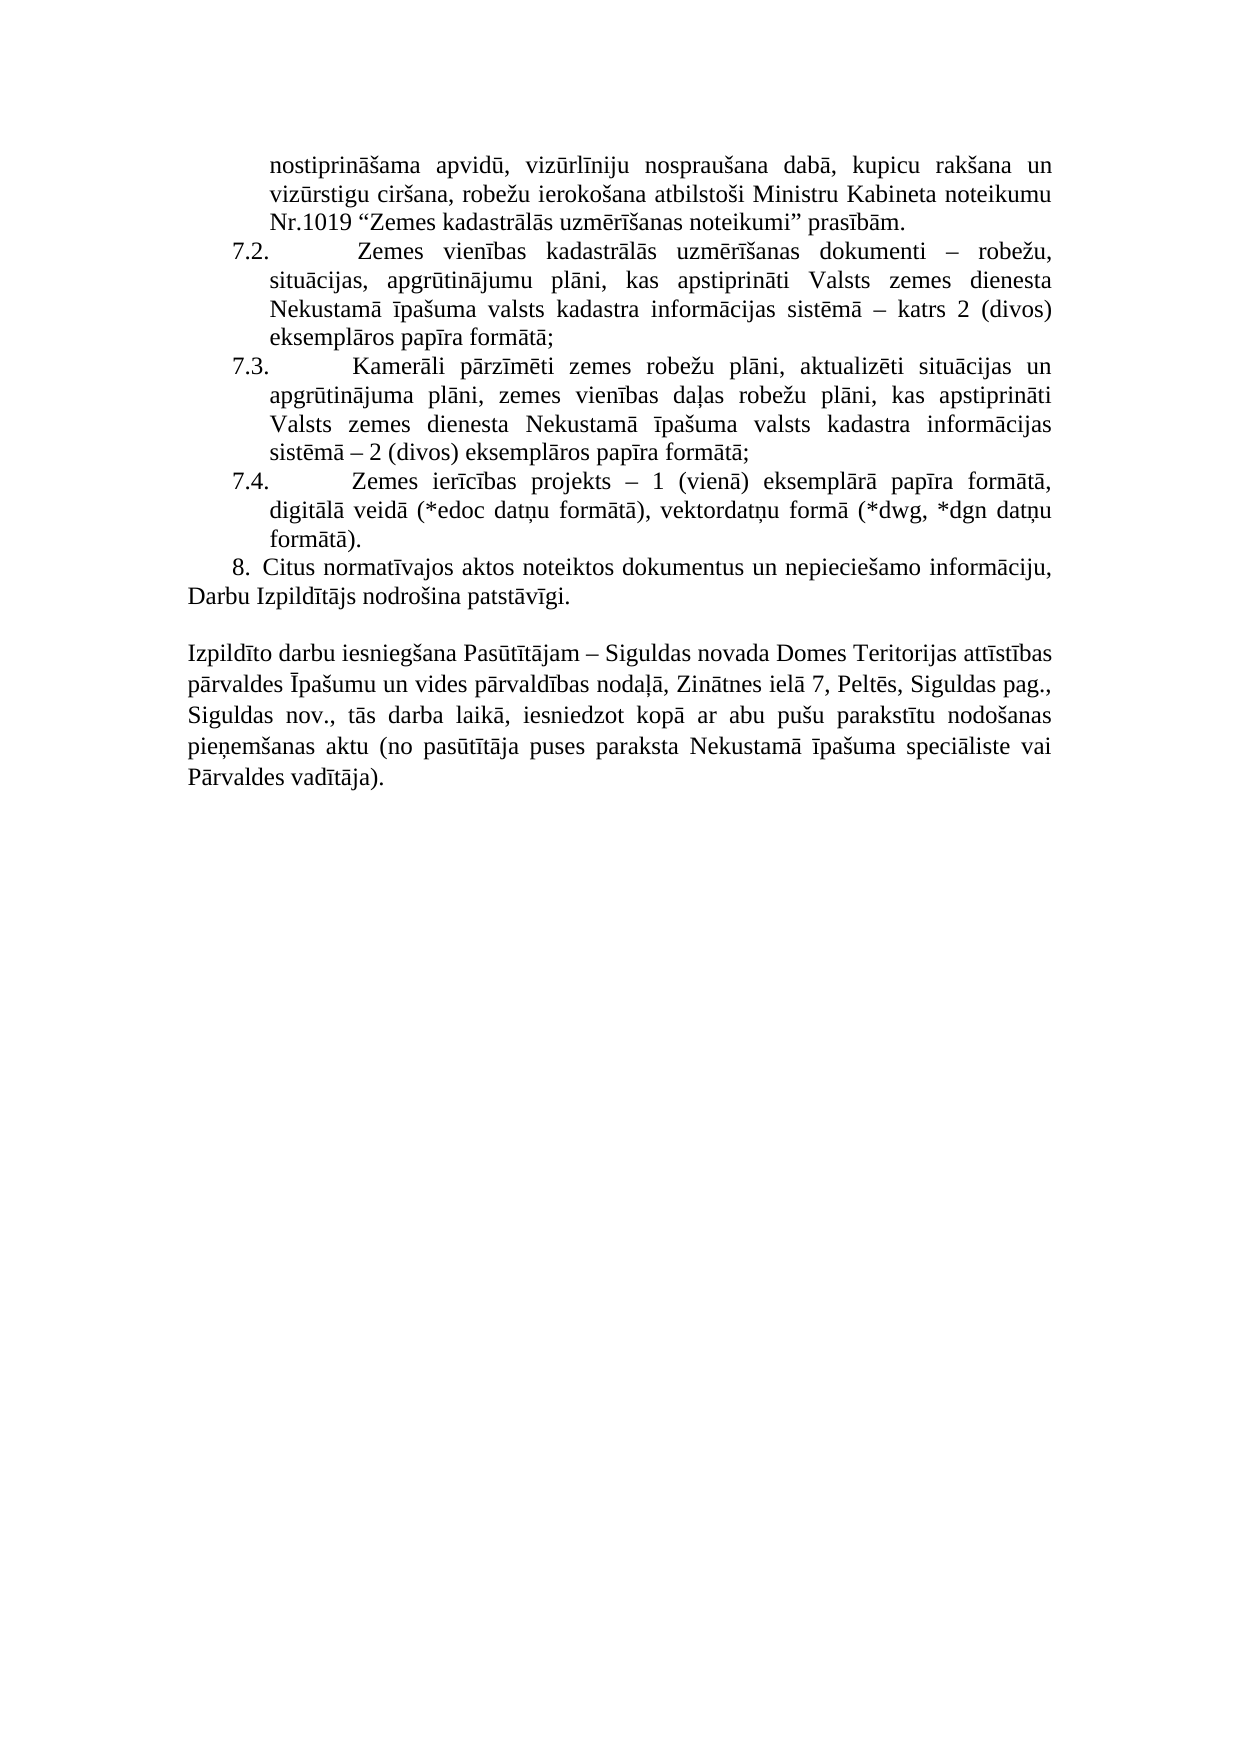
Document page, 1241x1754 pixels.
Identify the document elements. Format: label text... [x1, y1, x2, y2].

list Zemes ierīcības projekts – 1 (vienā) eksemplārā papīra formātā, digitālā veidā (*edoc datņu formātā), vektordatņu formā (*dwg, *dgn datņu formātā). [232, 466, 1053, 552]
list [232, 150, 1053, 236]
list Citus normatīvajos aktos noteiktos dokumentus un nepieciešamo informāciju, Darbu Izpildītājs nodrošina patstāvīgi. [187, 552, 1053, 610]
list Zemes vienības kadastrālās uzmērīšanas dokumenti – robežu, situācijas, apgrūtinājumu plāni, kas apstiprināti Valsts zemes dienesta Nekustamā īpašuma valsts kadastra informācijas sistēmā – katrs 2 (divos) eksemplāros papīra formātā; [232, 236, 1053, 351]
list Kamerāli pārzīmēti zemes robežu plāni, aktualizēti situācijas un apgrūtinājuma plāni, zemes vienības daļas robežu plāni, kas apstiprināti Valsts zemes dienesta Nekustamā īpašuma valsts kadastra informācijas sistēmā – 2 (divos) eksemplāros papīra formātā; [232, 351, 1053, 466]
text Izpildīto darbu iesniegšana Pasūtītājam – Siguldas novada Domes Teritorijas attīstības pārvaldes Īpašumu un vides pārvaldības nodaļā, Zinātnes ielā 7, Peltēs, Siguldas pag., Siguldas nov., tās darba laikā, iesniedzot kopā ar abu pušu parakstītu nodošanas pieņemšanas aktu (no pasūtītāja puses paraksta Nekustamā īpašuma speciāliste vai Pārvaldes vadītāja). [187, 638, 1053, 791]
